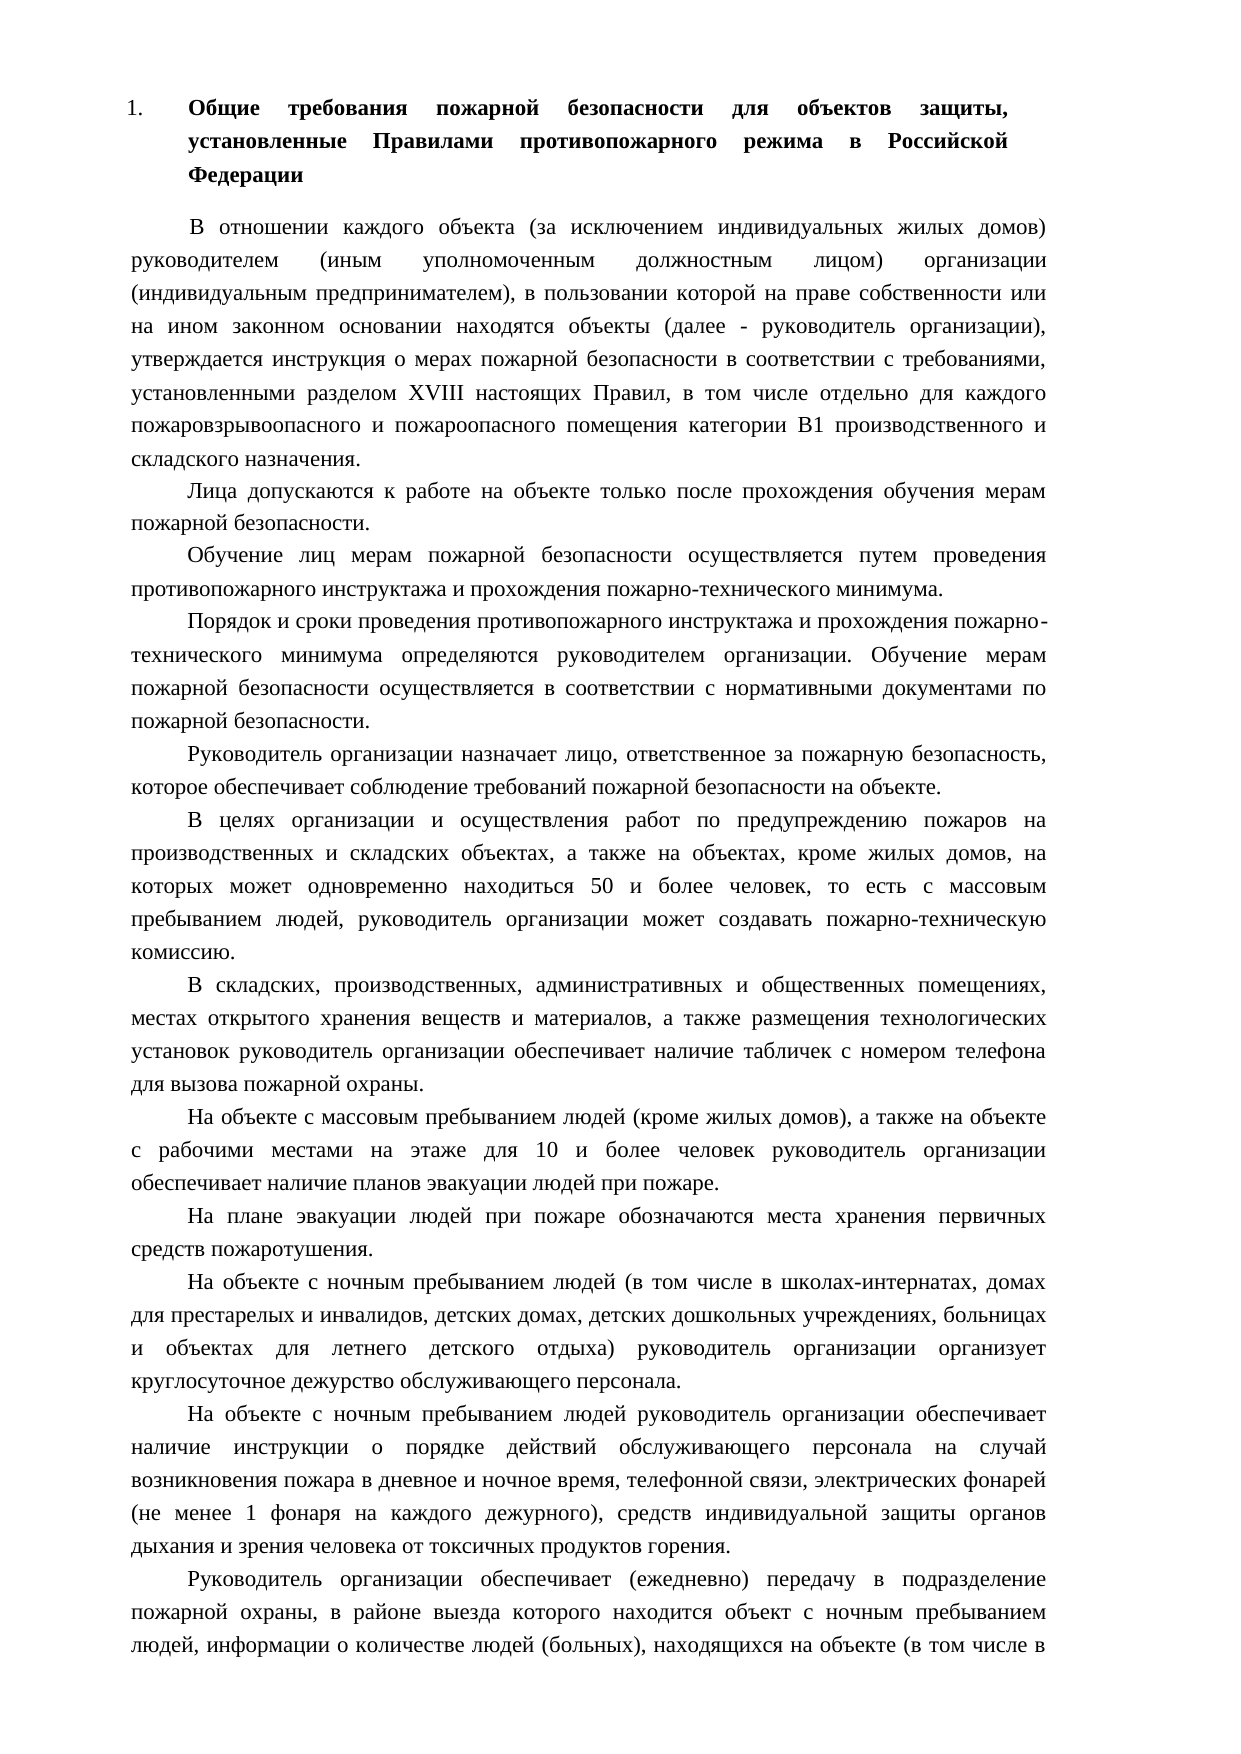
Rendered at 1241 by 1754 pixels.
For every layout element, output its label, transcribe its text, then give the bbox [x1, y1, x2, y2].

list Общие требования пожарной безопасности для объектов защиты, установленные Правилами противопожарного режима в Российской Федерации [126, 89, 1008, 189]
text Порядок и сроки проведения противопожарного инструктажа и прохождения пожарнотехнического минимума определяются руководителем организации. Обучение мерам пожарной безопасности осуществляется в соответствии с нормативными документами по пожарной безопасности. [131, 603, 1048, 735]
text В целях организации и осуществления работ по предупреждению пожаров на производственных и складских объектах, а также на объектах, кроме жилых домов, на которых может одновременно находиться 50 и более человек, то есть с массовым пребыванием людей, руководитель организации может создавать пожарно-техническую комиссию. [131, 801, 1048, 966]
text Обучение лиц мерам пожарной безопасности осуществляется путем проведения противопожарного инструктажа и прохождения пожарно-технического минимума. [131, 537, 1048, 603]
text В отношении каждого объекта (за исключением индивидуальных жилых домов) руководителем (иным уполномоченным должностным лицом) организации (индивидуальным предпринимателем), в пользовании которой на праве собственности или на ином законном основании находятся объекты (далее - руководитель организации), утверждается инструкция о мерах пожарной безопасности в соответствии с требованиями, установленными разделом XVIII настоящих Правил, в том числе отдельно для каждого пожаровзрывоопасного и пожароопасного помещения категории В1 производственного и складского назначения. [131, 208, 1048, 473]
text На объекте с ночным пребыванием людей руководитель организации обеспечивает наличие инструкции о порядке действий обслуживающего персонала на случай возникновения пожара в дневное и ночное время, телефонной связи, электрических фонарей (не менее 1 фонаря на каждого дежурного), средств индивидуальной защиты органов дыхания и зрения человека от токсичных продуктов горения. [131, 1395, 1048, 1560]
text Руководитель организации назначает лицо, ответственное за пожарную безопасность, которое обеспечивает соблюдение требований пожарной безопасности на объекте. [131, 735, 1048, 801]
text В складских, производственных, административных и общественных помещениях, местах открытого хранения веществ и материалов, а также размещения технологических установок руководитель организации обеспечивает наличие табличек с номером телефона для вызова пожарной охраны. [131, 966, 1048, 1098]
text На объекте с массовым пребыванием людей (кроме жилых домов), а также на объекте с рабочими местами на этаже для 10 и более человек руководитель организации обеспечивает наличие планов эвакуации людей при пожаре. [131, 1098, 1048, 1197]
text На плане эвакуации людей при пожаре обозначаются места хранения первичных средств пожаротушения. [131, 1197, 1048, 1263]
text На объекте с ночным пребыванием людей (в том числе в школах-интернатах, домах для престарелых и инвалидов, детских домах, детских дошкольных учреждениях, больницах и объектах для летнего детского отдыха) руководитель организации организует круглосуточное дежурство обслуживающего персонала. [131, 1263, 1048, 1395]
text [131, 1560, 1048, 1659]
text Лица допускаются к работе на объекте только после прохождения обучения мерам пожарной безопасности. [131, 473, 1048, 537]
